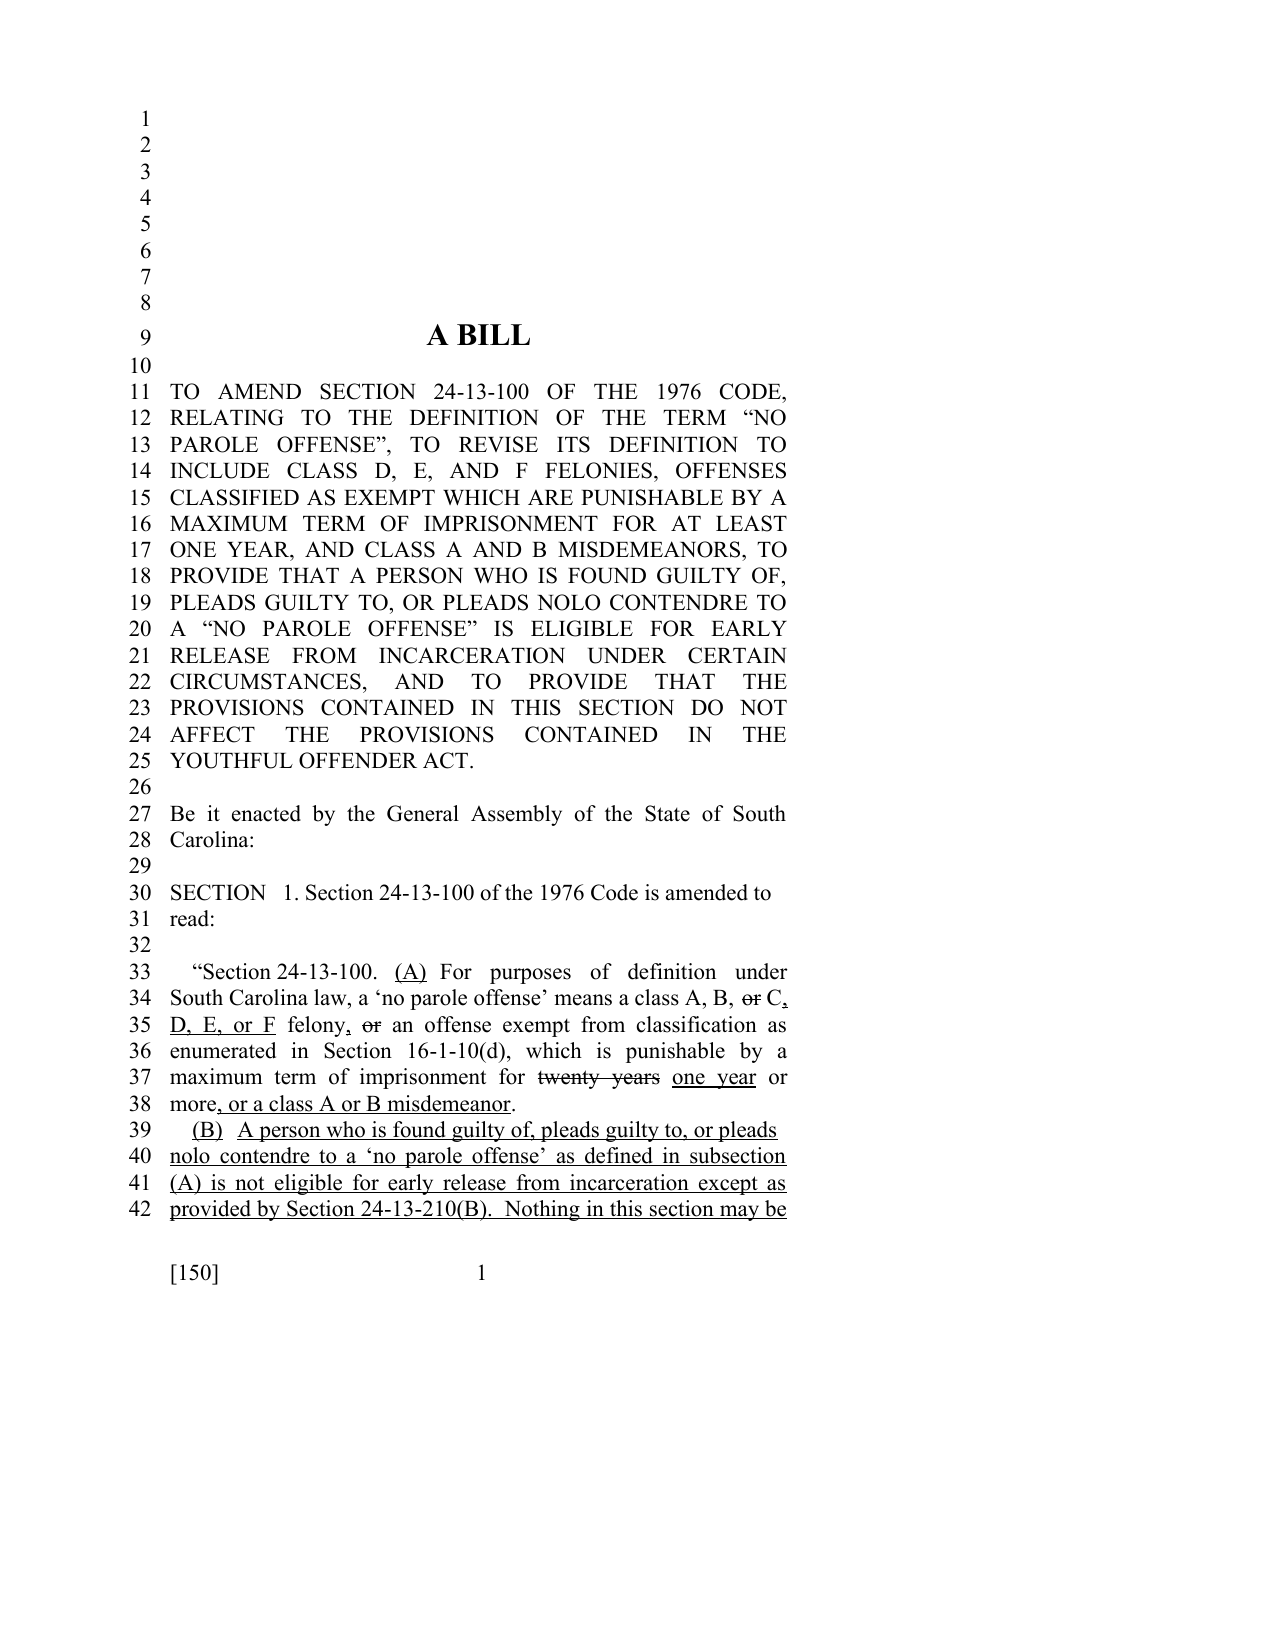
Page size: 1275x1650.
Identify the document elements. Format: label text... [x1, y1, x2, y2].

text TO AMEND SECTION 24-13-100 OF THE 1976 CODE, RELATING TO THE DEFINITION OF THE TERM “NO PAROLE OFFENSE”, TO REVISE ITS DEFINITION TO INCLUDE CLASS D, E, AND F FELONIES, OFFENSES CLASSIFIED AS EXEMPT WHICH ARE PUNISHABLE BY A MAXIMUM TERM OF IMPRISONMENT FOR AT LEAST ONE YEAR, AND CLASS A AND B MISDEMEANORS, TO PROVIDE THAT A PERSON WHO IS FOUND GUILTY OF, PLEADS GUILTY TO, OR PLEADS NOLO CONTENDRE TO A “NO PAROLE OFFENSE” IS ELIGIBLE FOR EARLY RELEASE FROM INCARCERATION UNDER CERTAIN CIRCUMSTANCES, AND TO PROVIDE THAT THE PROVISIONS CONTAINED IN THIS SECTION DO NOT AFFECT THE PROVISIONS CONTAINED IN THE YOUTHFUL OFFENDER ACT. [169, 378, 787, 773]
text (B) A person who is found guilty of, pleads guilty to, or pleads [169, 1116, 787, 1142]
text A BILL [169, 316, 787, 352]
text read: [169, 905, 787, 932]
text SECTION 1. Section 24-13-100 of the 1976 Code is amended to [169, 879, 787, 905]
text Be it enacted by the General Assembly of the State of South Carolina: [169, 800, 787, 852]
text “Section 24-13-100. (A) For purposes of definition under South Carolina law, a ‘no parole offense’ means a class A, B, or C, D, E, or F felony, or an offense exempt from classification as enumerated in Section 16-1-10(d), which is punishable by a maximum term of imprisonment for twenty years one year or more, or a class A or B misdemeanor. [169, 958, 787, 1116]
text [169, 1193, 787, 1218]
